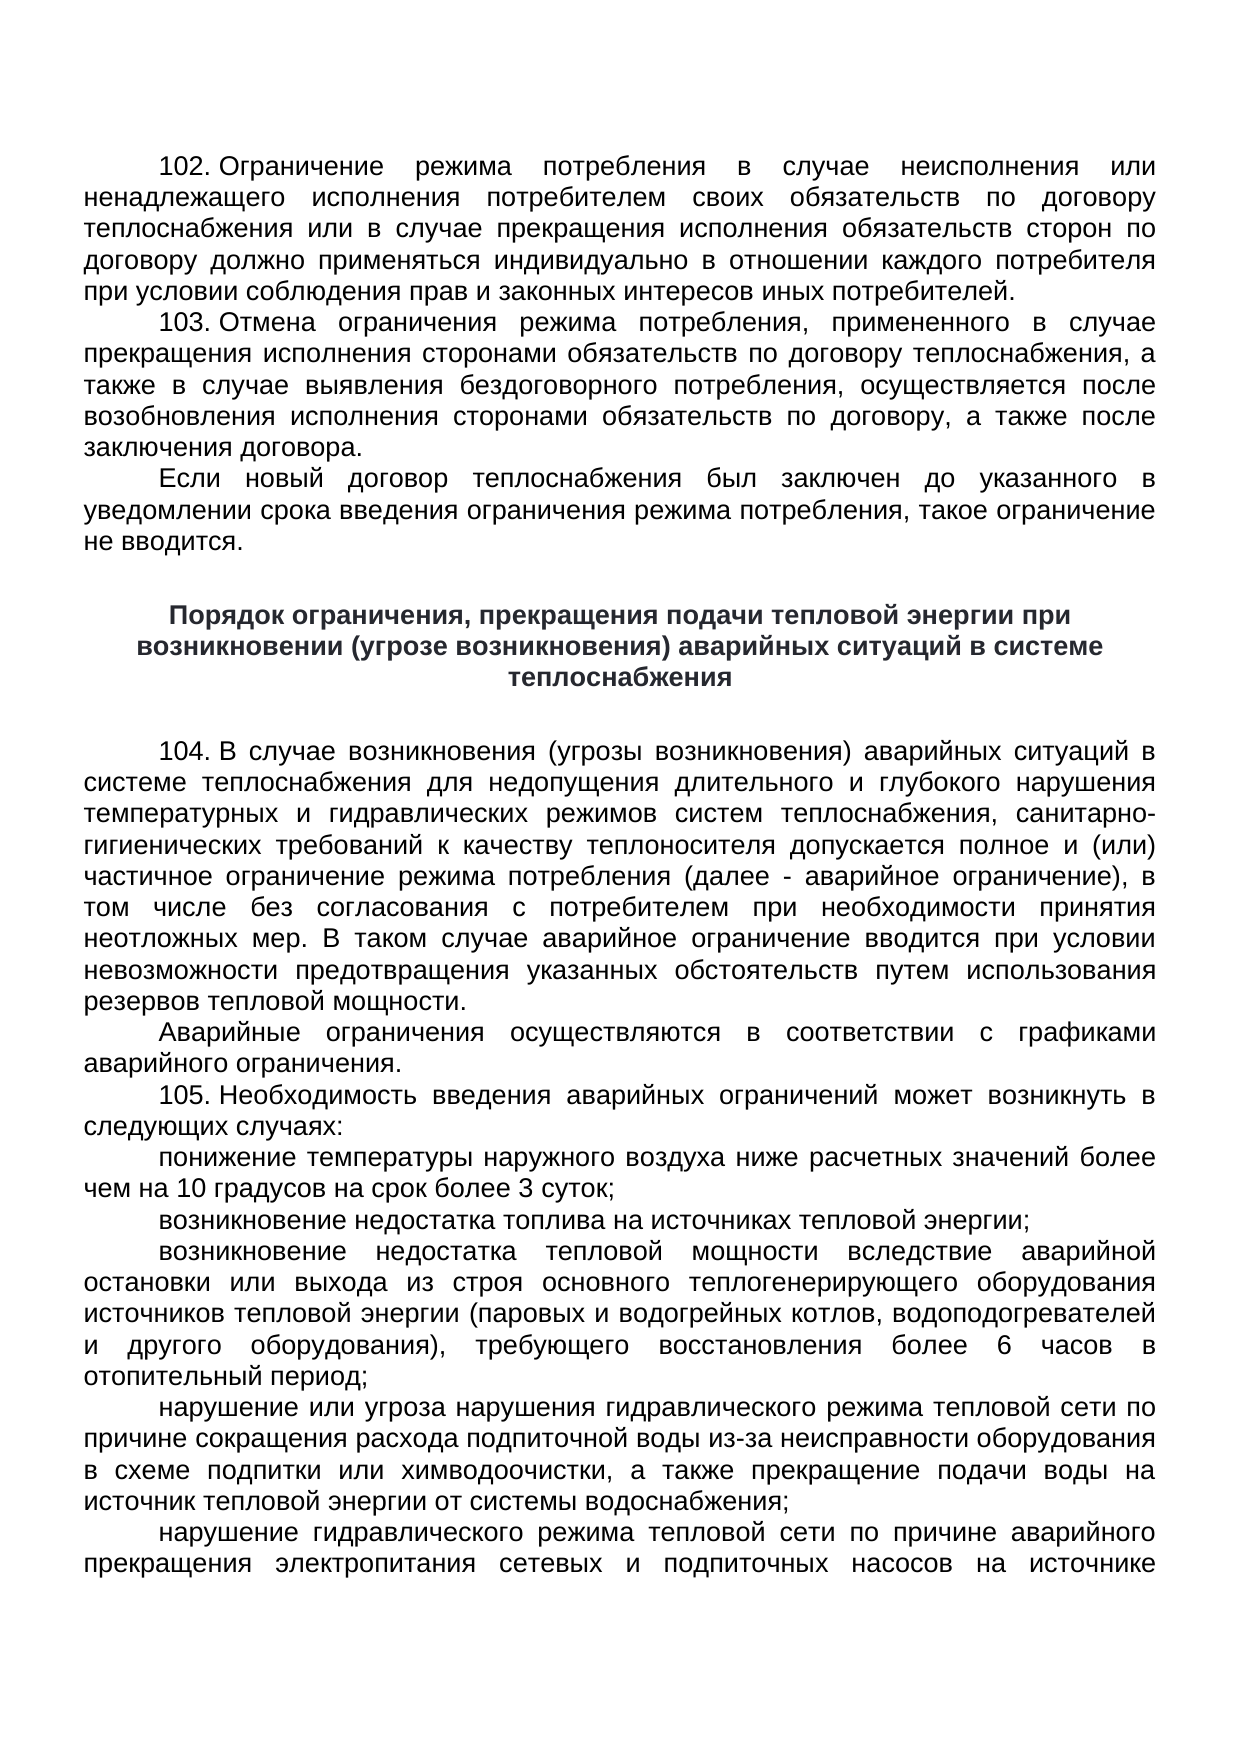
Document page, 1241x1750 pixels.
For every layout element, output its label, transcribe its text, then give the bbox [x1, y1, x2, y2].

text 104. В случае возникновения (угрозы возникновения) аварийных ситуаций в системе теплоснабжения для недопущения длительного и глубокого нарушения температурных и гидравлических режимов систем теплоснабжения, санитарно-гигиенических требований к качеству теплоносителя допускается полное и (или) частичное ограничение режима потребления (далее - аварийное ограничение), в том числе без согласования с потребителем при необходимости принятия неотложных мер. В таком случае аварийное ограничение вводится при условии невозможности предотвращения указанных обстоятельств путем использования резервов тепловой мощности. [83, 735, 1157, 1016]
text понижение температуры наружного воздуха ниже расчетных значений более чем на 10 градусов на срок более 3 суток; [83, 1141, 1157, 1204]
text 103. Отмена ограничения режима потребления, примененного в случае прекращения исполнения сторонами обязательств по договору теплоснабжения, а также в случае выявления бездоговорного потребления, осуществляется после возобновления исполнения сторонами обязательств по договору, а также после заключения договора. [83, 306, 1157, 462]
text возникновение недостатка топлива на источниках тепловой энергии; [83, 1204, 1157, 1235]
text Если новый договор теплоснабжения был заключен до указанного в уведомлении срока введения ограничения режима потребления, такое ограничение не вводится. [83, 462, 1157, 556]
text 105. Необходимость введения аварийных ограничений может возникнуть в следующих случаях: [83, 1079, 1157, 1141]
subtitle Порядок ограничения, прекращения подачи тепловой энергии при возникновении (угрозе возникновения) аварийных ситуаций в системе теплоснабжения [83, 599, 1157, 692]
text Аварийные ограничения осуществляются в соответствии с графиками аварийного ограничения. [83, 1016, 1157, 1079]
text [83, 1516, 1157, 1579]
text возникновение недостатка тепловой мощности вследствие аварийной остановки или выхода из строя основного теплогенерирующего оборудования источников тепловой энергии (паровых и водогрейных котлов, водоподогревателей и другого оборудования), требующего восстановления более 6 часов в отопительный период; [83, 1235, 1157, 1391]
text 102. Ограничение режима потребления в случае неисполнения или ненадлежащего исполнения потребителем своих обязательств по договору теплоснабжения или в случае прекращения исполнения обязательств сторон по договору должно применяться индивидуально в отношении каждого потребителя при условии соблюдения прав и законных интересов иных потребителей. [83, 150, 1157, 306]
text нарушение или угроза нарушения гидравлического режима тепловой сети по причине сокращения расхода подпиточной воды из-за неисправности оборудования в схеме подпитки или химводоочистки, а также прекращение подачи воды на источник тепловой энергии от системы водоснабжения; [83, 1391, 1157, 1516]
